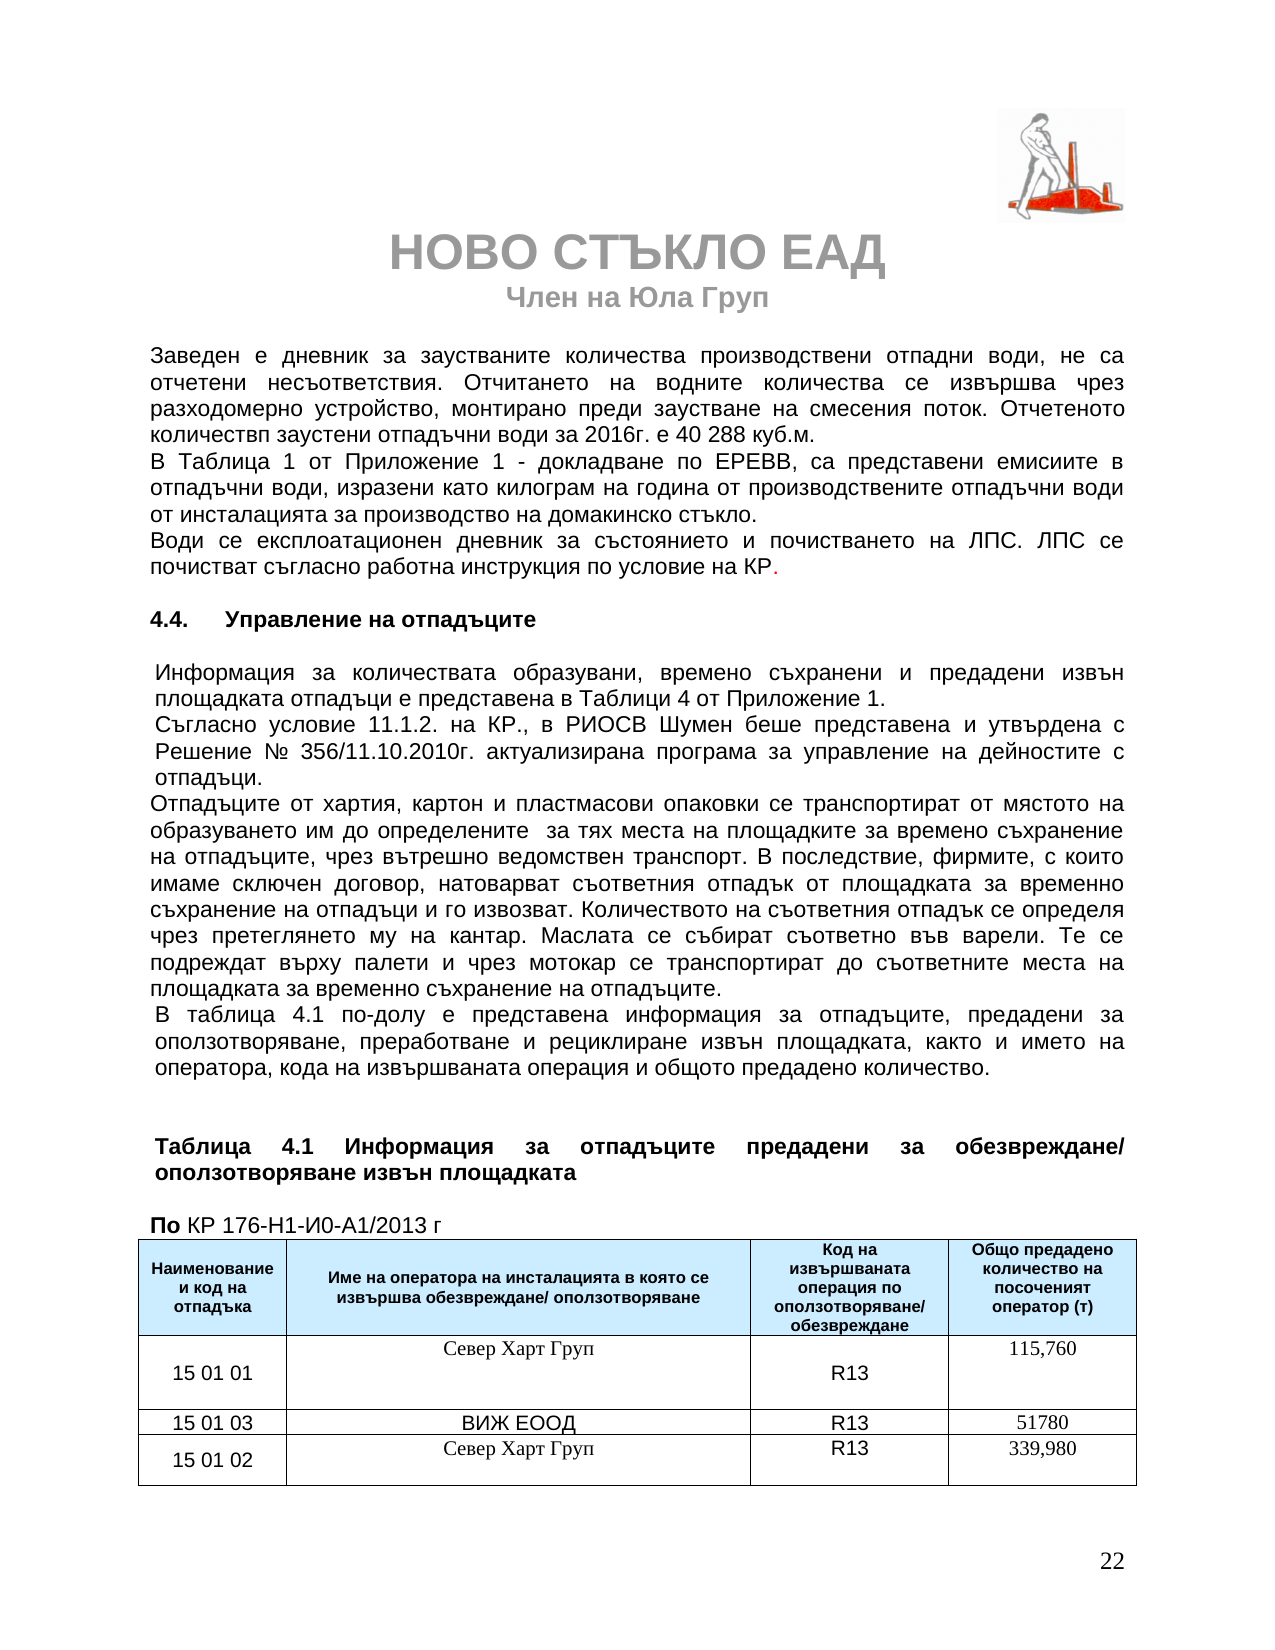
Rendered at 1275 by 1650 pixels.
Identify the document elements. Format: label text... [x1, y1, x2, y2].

table_header Име на оператора на инсталацията в която се извършва обезвреждане/ оползотворяване [287, 1240, 750, 1335]
table_cell R13 [751, 1435, 948, 1484]
table_cell Север Харт Груп [287, 1435, 750, 1484]
text Таблица 4.1 Информация за отпадъците предадени за обезвреждане/ оползотворяване извън площадката [154, 1133, 1125, 1186]
table_cell 15 01 03 [139, 1410, 286, 1434]
table_header Наименование и код на отпадъка [139, 1240, 286, 1335]
picture [997, 108, 1125, 223]
table_cell R13 [751, 1336, 948, 1409]
table_header Код на извършваната операция по оползотворяване/ обезвреждане [751, 1240, 948, 1335]
text В Таблица 1 от Приложение 1 - докладване по ЕРЕВВ, са представени емисиите в отпадъчни води, изразени като килограм на година от производствените отпадъчни води от инсталацията за производство на домакинско стъкло. [150, 448, 1125, 527]
table_cell R13 [751, 1410, 948, 1434]
table_cell 15 01 02 [139, 1435, 286, 1484]
text По КР 176-Н1-И0-А1/2013 г [150, 1212, 1099, 1238]
table_cell 115,760 [949, 1336, 1136, 1409]
text Заведен е дневник за заустваните количества производствени отпадни води, не са отчетени несъответствия. Отчитането на водните количества се извършва чрез разходомерно устройство, монтирано преди заустване на смесения поток. Отчетеното количествп заустени отпадъчни води за 2016г. е 40 288 куб.м. [150, 342, 1125, 448]
text В таблица 4.1 по-долу е представена информация за отпадъците, предадени за оползотворяване, преработване и рециклиране извън площадката, както и името на оператора, кода на извършваната операция и общото предадено количество. [154, 1001, 1125, 1080]
table_cell 339,980 [949, 1435, 1136, 1484]
text Съгласно условие 11.1.2. на КР., в РИОСВ Шумен беше представена и утвърдена с Решение № 356/11.10.2010г. актуализирана програма за управление на дейностите с отпадъци. [154, 711, 1125, 790]
list Управление на отпадъците [150, 606, 1125, 632]
text Отпадъците от хартия, картон и пластмасови опаковки се транспортират от мястото на образуването им до определените за тях места на площадките за времено съхранение на отпадъците, чрез вътрешно ведомствен транспорт. В последствие, фирмите, с които имаме сключен договор, натоварват съответния отпадък от площадката за временно съхранение на отпадъци и го извозват. Количеството на съответния отпадък се определя чрез претеглянето му на кантар. Маслата се събират съответно във варели. Те се подреждат върху палети и чрез мотокар се транспортират до съответните места на площадката за временно съхранение на отпадъците. [150, 790, 1125, 1001]
table_cell 15 01 01 [139, 1336, 286, 1409]
text Води се експлоатационен дневник за състоянието и почистването на ЛПС. ЛПС се почистват съгласно работна инструкция по условие на КР. [150, 527, 1125, 579]
table_cell ВИЖ ЕООД [287, 1410, 750, 1434]
text Информация за количествата образувани, времено съхранени и предадени извън площадката отпадъци е представена в Таблици 4 от Приложение 1. [154, 659, 1125, 711]
table_cell Север Харт Груп [287, 1336, 750, 1409]
table_cell 51780 [949, 1410, 1136, 1434]
table_header Общо предадено количество на посоченият оператор (т) [949, 1240, 1136, 1335]
